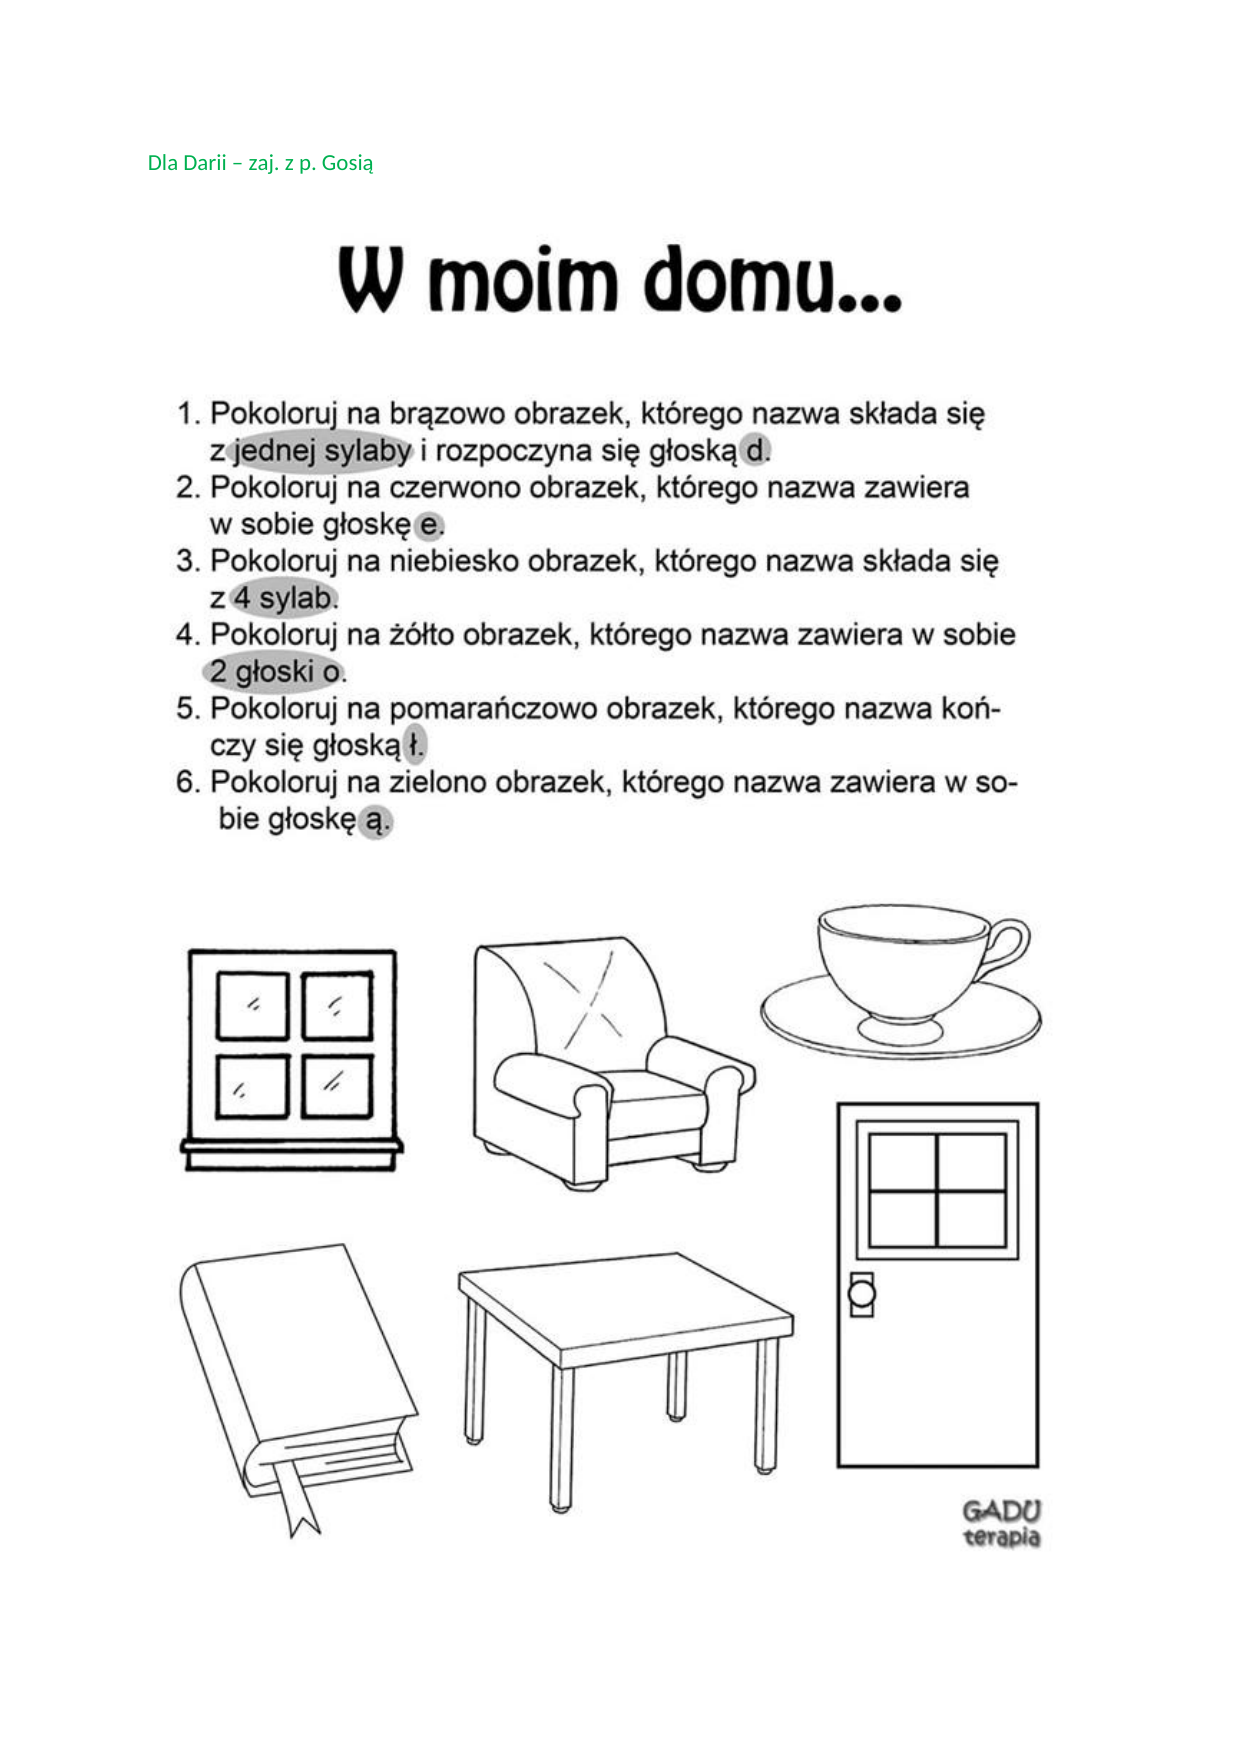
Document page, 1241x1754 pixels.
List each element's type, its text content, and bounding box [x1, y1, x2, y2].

text Dla Darii – zaj. z p. Gosią [148, 148, 1093, 176]
picture [147, 200, 1064, 1574]
